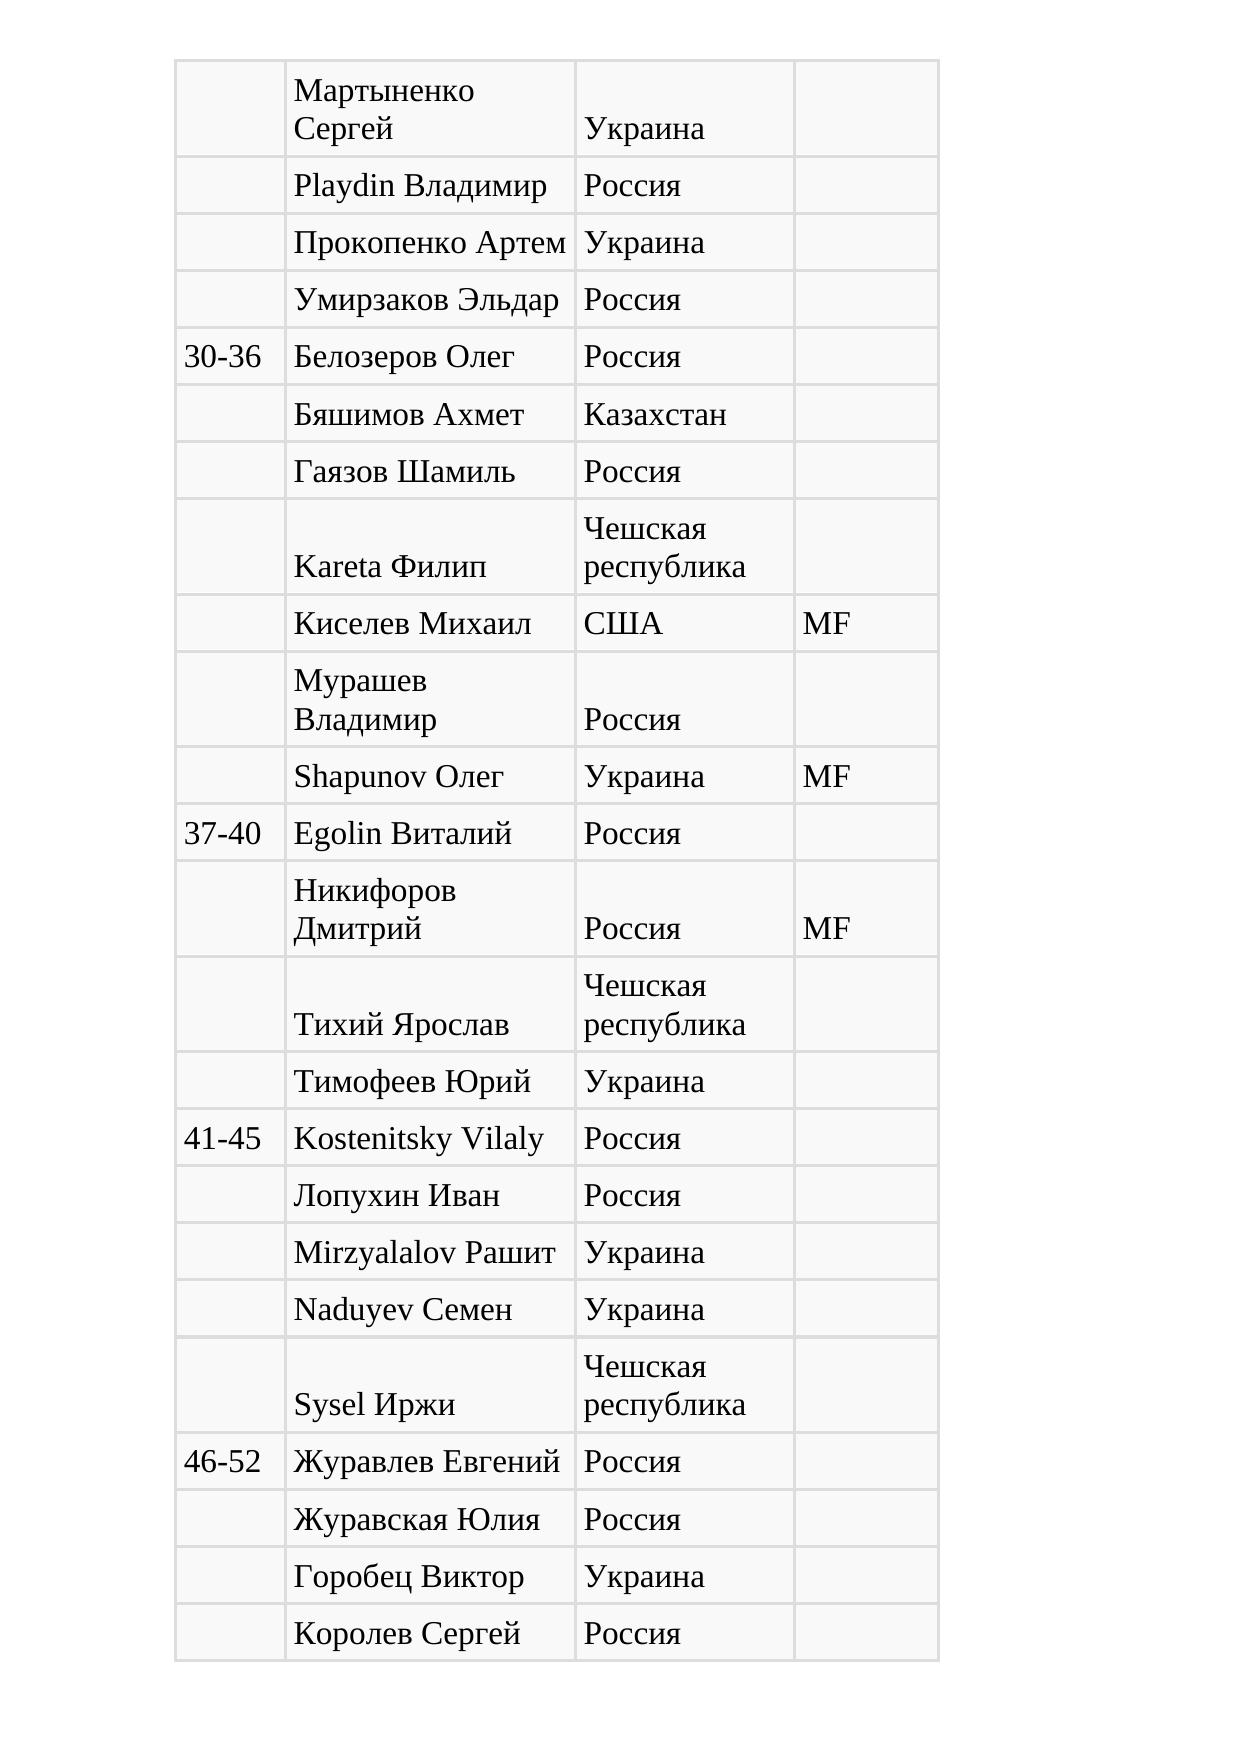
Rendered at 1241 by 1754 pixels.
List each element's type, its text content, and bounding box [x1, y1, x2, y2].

table_cell Украина [577, 1548, 793, 1602]
table_cell [177, 1339, 284, 1431]
table_cell Egolin Виталий [287, 805, 574, 859]
table_cell [796, 1605, 937, 1659]
table_cell [177, 1605, 284, 1659]
table_cell Горобец Виктор [287, 1548, 574, 1602]
table_cell 46-52 [177, 1434, 284, 1488]
table_cell Россия [577, 272, 793, 326]
table_cell [177, 1491, 284, 1545]
table_cell Белозеров Олег [287, 329, 574, 383]
table_cell Sysel Иржи [287, 1339, 574, 1431]
table_cell Россия [577, 1110, 793, 1164]
table_cell [177, 443, 284, 497]
table_cell Россия [577, 329, 793, 383]
table_cell Украина [577, 62, 793, 154]
table_cell Казахстан [577, 386, 793, 440]
table_cell [796, 958, 937, 1050]
table_cell [177, 1224, 284, 1278]
table_cell [177, 1167, 284, 1221]
table_cell Украина [577, 1281, 793, 1335]
table_cell Тихий Ярослав [287, 958, 574, 1050]
table_cell Naduyev Семен [287, 1281, 574, 1335]
table_cell [796, 215, 937, 269]
table_cell [796, 386, 937, 440]
table_cell Россия [577, 158, 793, 212]
table_cell [796, 1491, 937, 1545]
table_cell [177, 158, 284, 212]
table_cell MF [796, 862, 937, 954]
table_cell [177, 1053, 284, 1107]
table_cell Украина [577, 215, 793, 269]
table_cell [177, 596, 284, 649]
table_cell Россия [577, 1167, 793, 1221]
table_cell Лопухин Иван [287, 1167, 574, 1221]
table_cell Тимофеев Юрий [287, 1053, 574, 1107]
table_cell Россия [577, 1491, 793, 1545]
table_cell [177, 62, 284, 154]
table_cell [796, 653, 937, 745]
table_cell Чешская республика [577, 500, 793, 592]
table_cell [796, 1548, 937, 1602]
table_cell Украина [577, 1053, 793, 1107]
table_cell [177, 748, 284, 802]
table_cell [177, 215, 284, 269]
table_cell MF [796, 596, 937, 649]
table_cell [796, 1224, 937, 1278]
table_cell MF [796, 748, 937, 802]
table_cell [177, 653, 284, 745]
table_cell Mirzyalalov Рашит [287, 1224, 574, 1278]
table_cell Россия [577, 1605, 793, 1659]
table_cell Россия [577, 1434, 793, 1488]
table_cell Киселев Михаил [287, 596, 574, 649]
table_cell [796, 500, 937, 592]
table_cell Чешская республика [577, 958, 793, 1050]
table_cell [177, 272, 284, 326]
table_cell [796, 1167, 937, 1221]
table_cell 41-45 [177, 1110, 284, 1164]
table_cell [796, 443, 937, 497]
table_cell Россия [577, 862, 793, 954]
table_cell Мурашев Владимир [287, 653, 574, 745]
table_cell [796, 158, 937, 212]
table_cell [796, 272, 937, 326]
table_cell [796, 1281, 937, 1335]
table_cell [796, 805, 937, 859]
table_cell Мартыненко Сергей [287, 62, 574, 154]
table_cell [796, 1434, 937, 1488]
table_cell Украина [577, 748, 793, 802]
table_cell Умирзаков Эльдар [287, 272, 574, 326]
table_cell [177, 862, 284, 954]
table_cell [796, 329, 937, 383]
table_cell Украина [577, 1224, 793, 1278]
table_cell Бяшимов Ахмет [287, 386, 574, 440]
table_cell США [577, 596, 793, 649]
table_cell Прокопенко Артем [287, 215, 574, 269]
table_cell Россия [577, 653, 793, 745]
table_cell [177, 1548, 284, 1602]
table_cell [177, 958, 284, 1050]
table_cell Гаязов Шамиль [287, 443, 574, 497]
table_cell Никифоров Дмитрий [287, 862, 574, 954]
table_cell 30-36 [177, 329, 284, 383]
table_cell Kostenitsky Vilaly [287, 1110, 574, 1164]
table_cell Playdin Владимир [287, 158, 574, 212]
table_cell [177, 500, 284, 592]
table_cell Россия [577, 805, 793, 859]
table_cell Чешская республика [577, 1339, 793, 1431]
table_cell Shapunov Олег [287, 748, 574, 802]
table_cell Kareta Филип [287, 500, 574, 592]
table_cell Журавская Юлия [287, 1491, 574, 1545]
table_cell 37-40 [177, 805, 284, 859]
table_cell [796, 1339, 937, 1431]
table_cell [796, 62, 937, 154]
table_cell Журавлев Евгений [287, 1434, 574, 1488]
table_cell [796, 1053, 937, 1107]
table_cell Королев Сергей [287, 1605, 574, 1659]
table_cell Россия [577, 443, 793, 497]
table_cell [177, 1281, 284, 1335]
table_cell [177, 386, 284, 440]
table_cell [796, 1110, 937, 1164]
